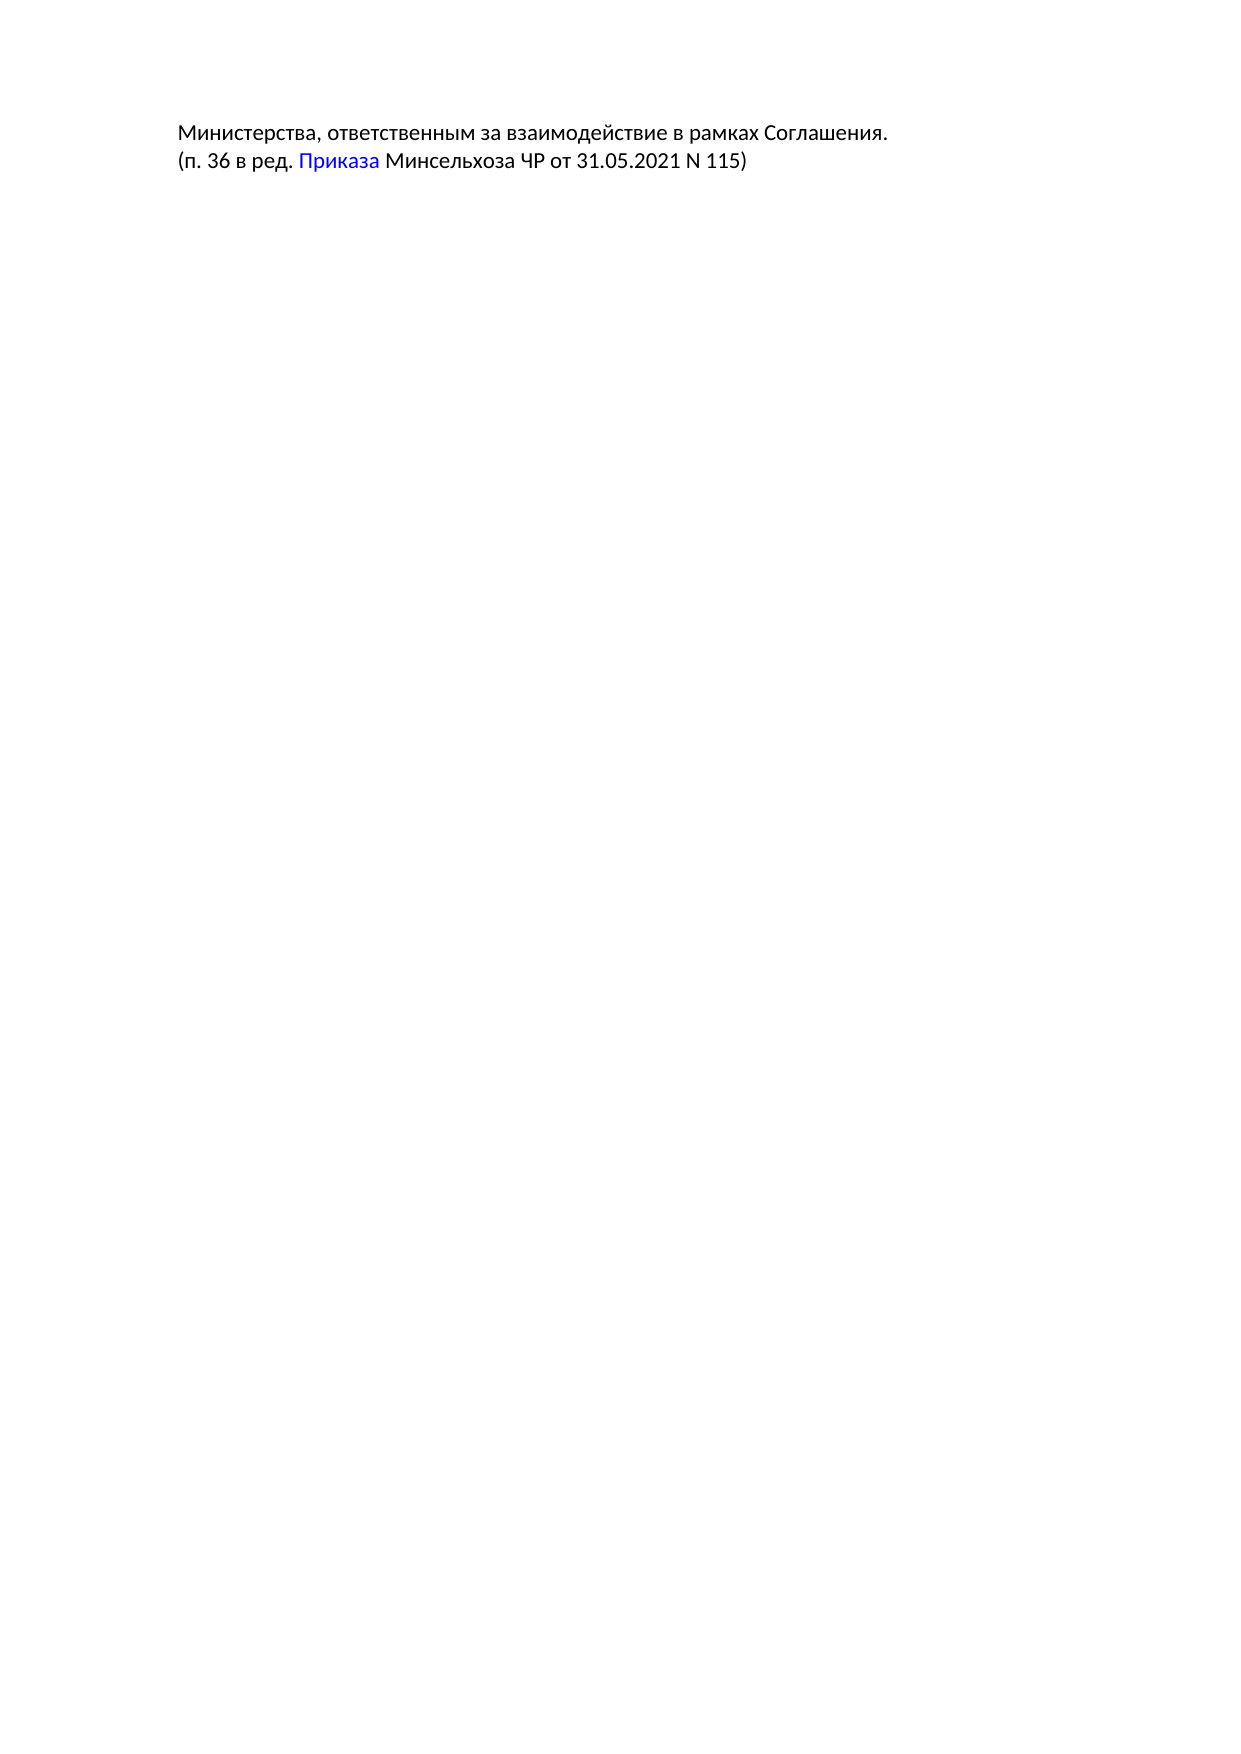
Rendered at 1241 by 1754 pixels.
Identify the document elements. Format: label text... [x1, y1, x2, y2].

text (п. 36 в ред. Приказа Минсельхоза ЧР от 31.05.2021 N 115) [177, 146, 1152, 174]
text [177, 118, 1152, 146]
